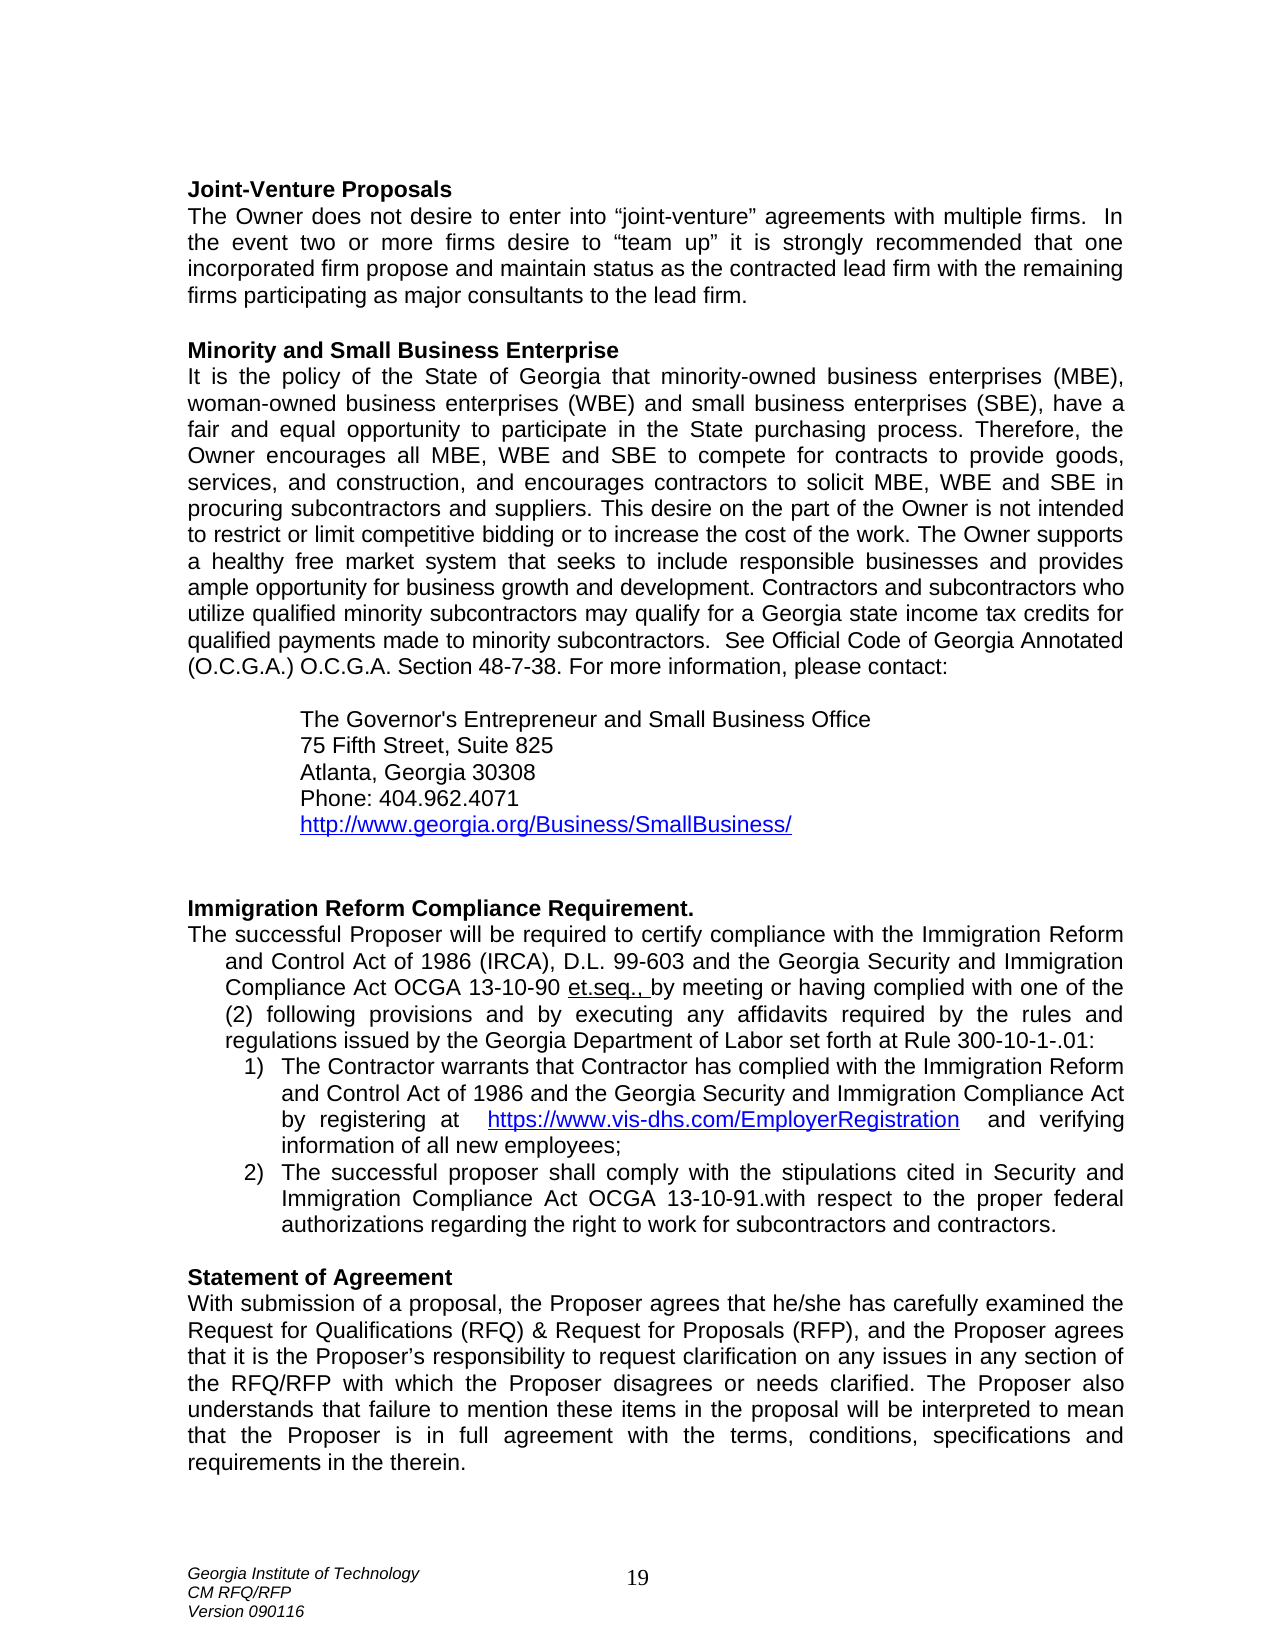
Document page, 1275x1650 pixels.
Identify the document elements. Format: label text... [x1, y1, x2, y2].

text Atlanta, Georgia 30308 [225, 758, 1125, 785]
text Minority and Small Business Enterprise [150, 337, 1125, 363]
subtitle The successful Proposer will be required to certify compliance with the Immigration Reform and Control Act of 1986 (IRCA), D.L. 99-603 and the Georgia Security and Immigration Compliance Act OCGA 13-10-90 et.seq., by meeting or having complied with one of the (2) following provisions and by executing any affidavits required by the rules and regulations issued by the Georgia Department of Labor set forth at Rule 300-10-1-.01: [187, 921, 1125, 1053]
text Statement of Agreement [187, 1264, 1125, 1290]
text 75 Fifth Street, Suite 825 [225, 732, 1125, 758]
text Joint-Venture Proposals [150, 176, 1125, 203]
text The Governor's Entrepreneur and Small Business Office [225, 706, 1125, 732]
text It is the policy of the State of Georgia that minority-owned business enterprises (MBE), woman-owned business enterprises (WBE) and small business enterprises (SBE), have a fair and equal opportunity to participate in the State purchasing process. Therefore, the Owner encourages all MBE, WBE and SBE to compete for contracts to provide goods, services, and construction, and encourages contractors to solicit MBE, WBE and SBE in procuring subcontractors and suppliers. This desire on the part of the Owner is not intended to restrict or limit competitive bidding or to increase the cost of the work. The Owner supports a healthy free market system that seeks to include responsible businesses and provides ample opportunity for business growth and development. Contractors and subcontractors who utilize qualified minority subcontractors may qualify for a Georgia state income tax credits for qualified payments made to minority subcontractors. See Official Code of Georgia Annotated (O.C.G.A.) O.C.G.A. Section 48-7-38. For more information, please contact: [187, 363, 1125, 679]
subtitle Immigration Reform Compliance Requirement. [187, 895, 1125, 921]
text The Owner does not desire to enter into “joint-venture” agreements with multiple firms. In the event two or more firms desire to “team up” it is strongly recommended that one incorporated firm propose and maintain status as the contracted lead firm with the remaining firms participating as major consultants to the lead firm. [187, 203, 1125, 308]
text With submission of a proposal, the Proposer agrees that he/she has carefully examined the Request for Qualifications (RFQ) & Request for Proposals (RFP), and the Proposer agrees that it is the Proposer’s responsibility to request clarification on any issues in any section of the RFQ/RFP with which the Proposer disagrees or needs clarified. The Proposer also understands that failure to mention these items in the proposal will be interpreted to mean that the Proposer is in full agreement with the terms, conditions, specifications and requirements in the therein. [187, 1290, 1125, 1475]
text 1) The Contractor warrants that Contractor has complied with the Immigration Reform and Control Act of 1986 and the Georgia Security and Immigration Compliance Act by registering at https://www.vis-dhs.com/EmployerRegistration and verifying information of all new employees; [244, 1053, 1125, 1159]
text Phone: 404.962.4071 [225, 785, 1125, 811]
text http://www.georgia.org/Business/SmallBusiness/ [262, 811, 1125, 838]
text 2) The successful proposer shall comply with the stipulations cited in Security and Immigration Compliance Act OCGA 13-10-91.with respect to the proper federal authorizations regarding the right to work for subcontractors and contractors. [244, 1159, 1125, 1238]
